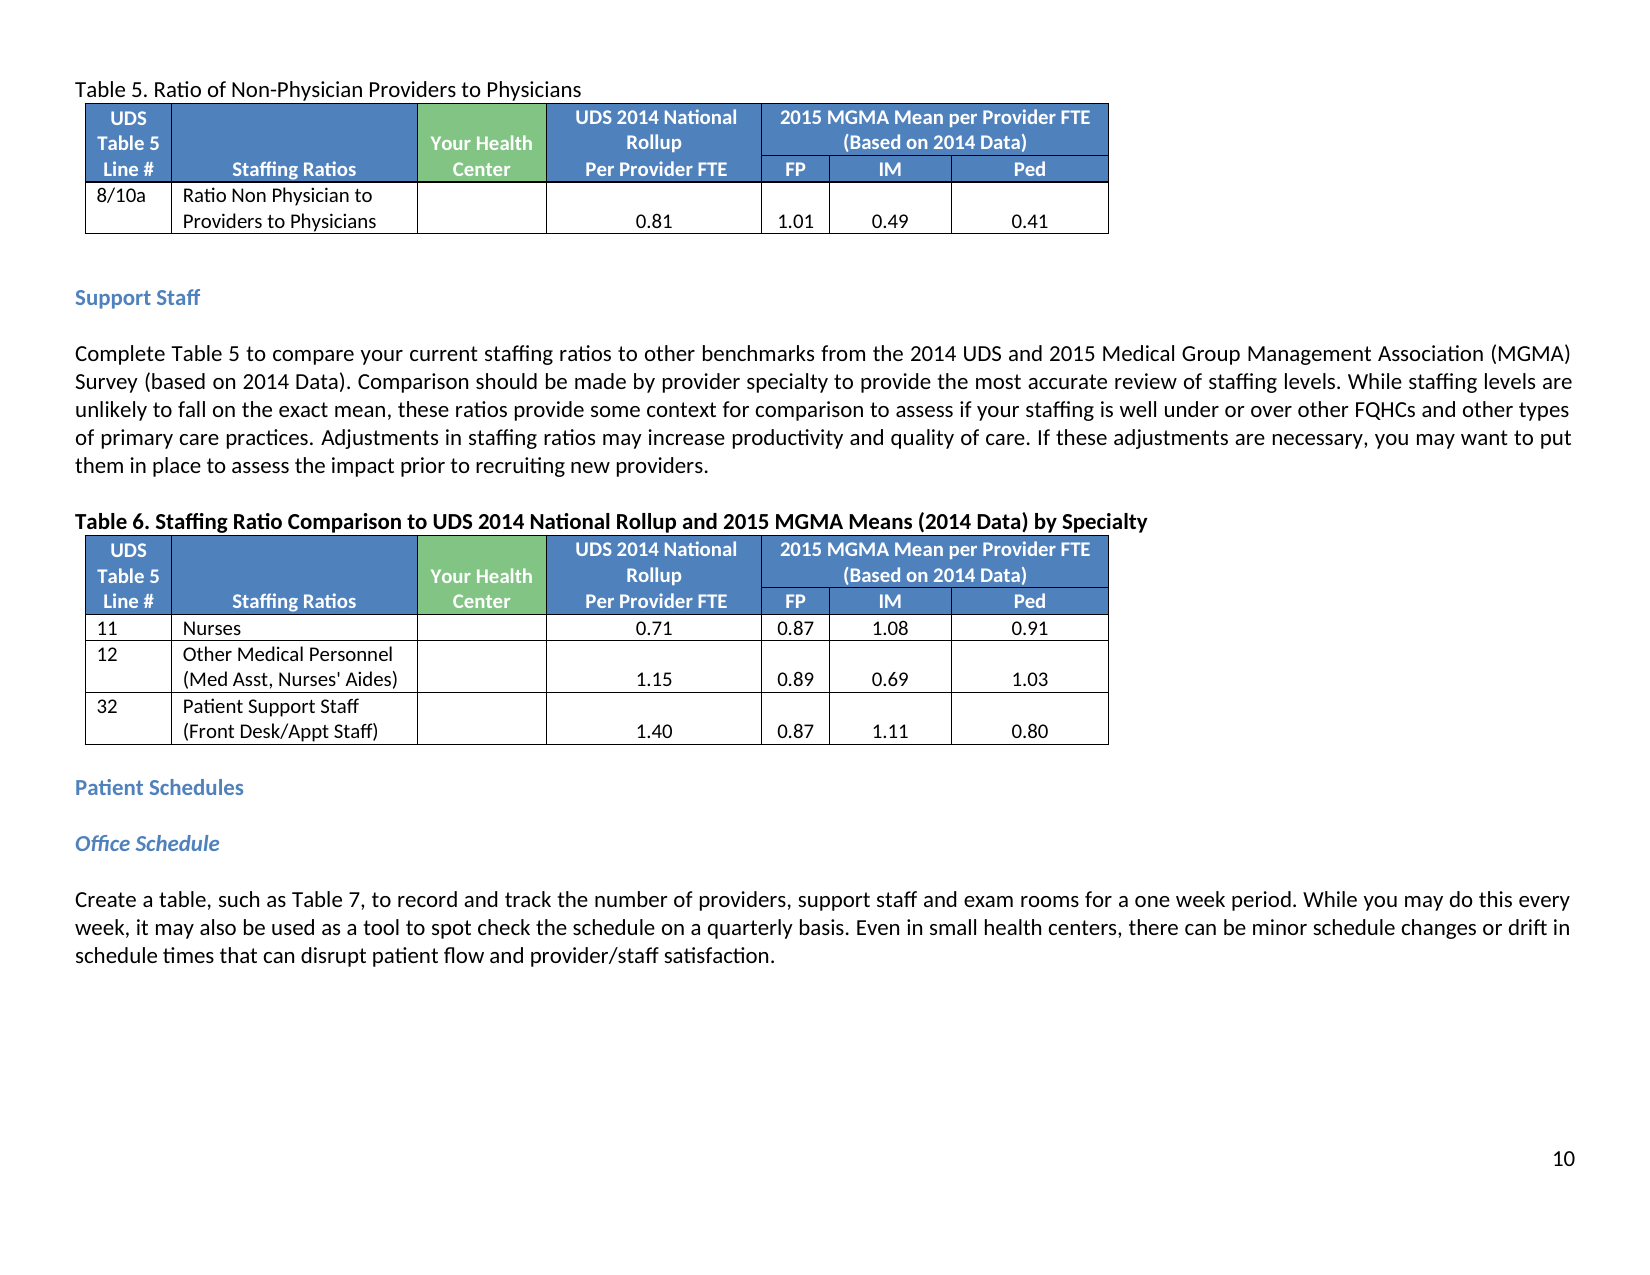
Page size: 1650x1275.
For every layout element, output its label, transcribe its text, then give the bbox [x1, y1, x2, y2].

table_header Your Health Center [418, 104, 546, 181]
table_cell 32 [86, 693, 171, 744]
table_cell IM [830, 156, 951, 181]
table_cell 0.81 [547, 183, 761, 233]
table_cell IM [830, 588, 951, 614]
table_cell FP [762, 156, 829, 181]
table_header Staffing Ratios [172, 104, 417, 181]
table_cell Per Provider FTE [547, 155, 761, 181]
table_cell 0.71 [547, 615, 761, 640]
table_header UDS 2014 National Rollup [547, 104, 761, 155]
text Table 6. Staffing Ratio Comparison to UDS 2014 National Rollup and 2015 MGMA Means (2014 Data) by Specialty [75, 507, 1575, 535]
text Create a table, such as Table 7, to record and track the number of providers, support staff and exam rooms for a one week period. While you may do this every week, it may also be used as a tool to spot check the schedule on a quarterly basis. Even in small health centers, there can be minor schedule changes or drift in schedule times that can disrupt patient flow and provider/staff satisfaction. [75, 885, 1575, 969]
text Complete Table 5 to compare your current staffing ratios to other benchmarks from the 2014 UDS and 2015 Medical Group Management Association (MGMA) Survey (based on 2014 Data). Comparison should be made by provider specialty to provide the most accurate review of staffing levels. While staffing levels are unlikely to fall on the exact mean, these ratios provide some context for comparison to assess if your staffing is well under or over other FQHCs and other types of primary care practices. Adjustments in staffing ratios may increase productivity and quality of care. If these adjustments are necessary, you may want to put them in place to assess the impact prior to recruiting new providers. [75, 339, 1575, 479]
table_cell 8/10a [86, 183, 171, 233]
table_cell 0.80 [952, 693, 1108, 744]
table_cell [418, 183, 546, 233]
table_cell 0.87 [762, 615, 829, 640]
table_cell 0.41 [952, 183, 1108, 233]
table_header Your Health Center [418, 536, 546, 614]
table_cell Per Provider FTE [547, 587, 761, 614]
table_cell 1.11 [830, 693, 951, 744]
table_header UDS Table 5 Line # [86, 536, 171, 614]
table_header 2015 MGMA Mean per Provider FTE (Based on 2014 Data) [762, 104, 1108, 155]
table_cell 0.49 [830, 183, 951, 233]
table_cell Other Medical Personnel (Med Asst, Nurses' Aides) [172, 641, 417, 692]
table_cell Nurses [172, 615, 417, 640]
table_cell 1.15 [547, 641, 761, 692]
table_cell Ped [952, 156, 1108, 181]
subtitle Support Staff [75, 283, 1575, 311]
table_cell 0.87 [762, 693, 829, 744]
subtitle Office Schedule [75, 829, 1575, 857]
table_cell 1.03 [952, 641, 1108, 692]
table_cell 12 [86, 641, 171, 692]
table_cell [418, 641, 546, 692]
table_cell 1.08 [830, 615, 951, 640]
table_cell 0.91 [952, 615, 1108, 640]
table_cell 1.01 [762, 183, 829, 233]
table_cell FP [762, 588, 829, 614]
table_header UDS Table 5 Line # [86, 104, 171, 181]
table_cell Ratio Non Physician to Providers to Physicians [172, 183, 417, 233]
table_cell Patient Support Staff (Front Desk/Appt Staff) [172, 693, 417, 744]
table_cell [418, 693, 546, 744]
table_cell 11 [86, 615, 171, 640]
table_header UDS 2014 National Rollup [547, 536, 761, 587]
table_header 2015 MGMA Mean per Provider FTE (Based on 2014 Data) [762, 536, 1108, 587]
table_cell Ped [952, 588, 1108, 614]
subtitle Patient Schedules [75, 773, 1575, 801]
table_cell [418, 615, 546, 640]
text Table 5. Ratio of Non-Physician Providers to Physicians [75, 75, 1575, 103]
table_cell 0.69 [830, 641, 951, 692]
table_cell 1.40 [547, 693, 761, 744]
table_cell 0.89 [762, 641, 829, 692]
table_header Staffing Ratios [172, 536, 417, 614]
